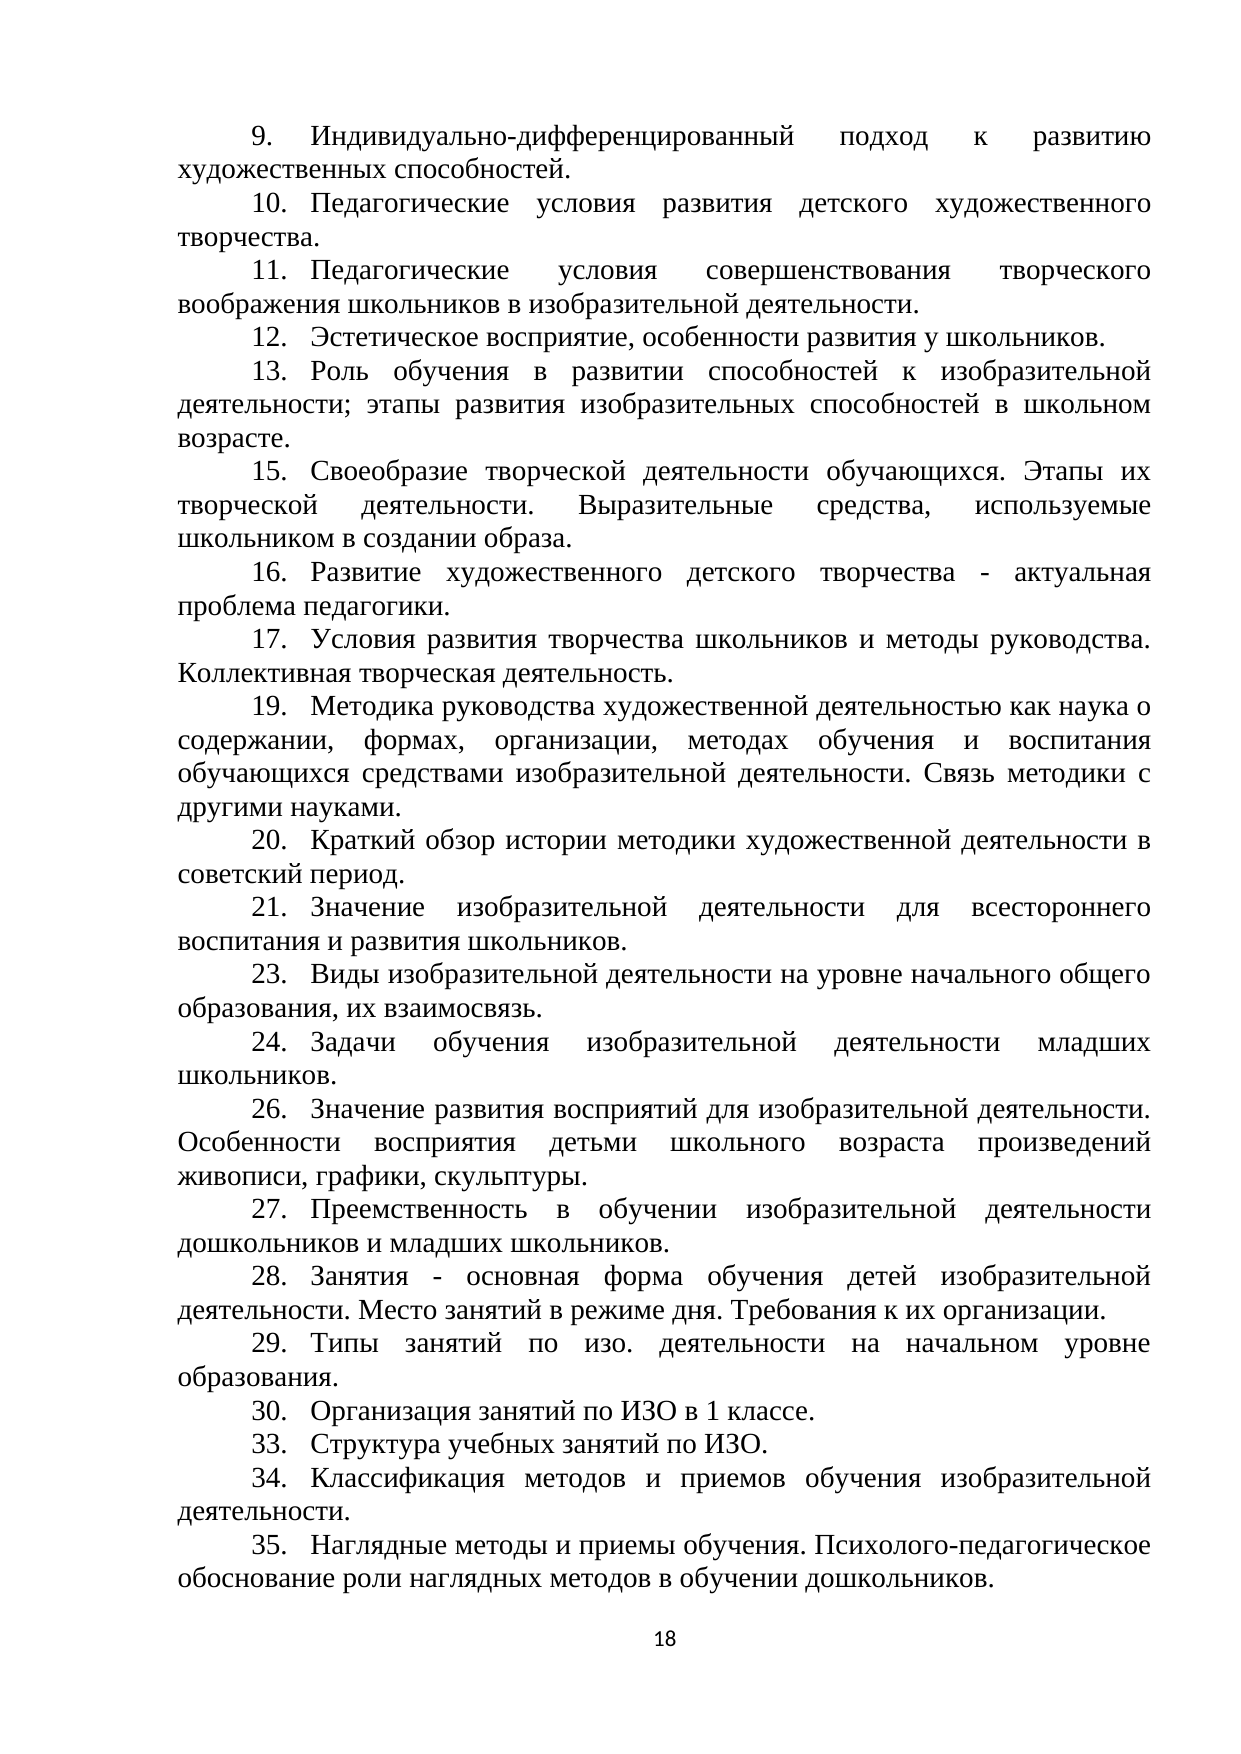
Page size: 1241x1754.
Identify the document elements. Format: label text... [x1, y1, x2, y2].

text 20. Краткий обзор истории методики художественной деятельности в советский период. [177, 822, 1152, 889]
text 28. Занятия - основная форма обучения детей изобразительной деятельности. Место занятий в режиме дня. Требования к их организации. [177, 1258, 1152, 1326]
text 33. Структура учебных занятий по ИЗО. [177, 1426, 1152, 1460]
text 17. Условия развития творчества школьников и методы руководства. Коллективная творческая деятельность. [177, 621, 1152, 688]
text 26. Значение развития восприятий для изобразительной деятельности. Особенности восприятия детьми школьного возраста произведений живописи, графики, скульптуры. [177, 1091, 1152, 1191]
text 30. Организация занятий по ИЗО в 1 классе. [177, 1393, 1152, 1426]
text 19. Методика руководства художественной деятельностью как наука о содержании, формах, организации, методах обучения и воспитания обучающихся средствами изобразительной деятельности. Связь методики с другими науками. [177, 688, 1152, 822]
text 10. Педагогические условия развития детского художественного творчества. [177, 185, 1152, 252]
text 9. Индивидуально-дифференцированный подход к развитию художественных способностей. [177, 118, 1152, 185]
text 29. Типы занятий по изо. деятельности на начальном уровне образования. [177, 1326, 1152, 1393]
text 27. Преемственность в обучении изобразительной деятельности дошкольников и младших школьников. [177, 1191, 1152, 1258]
text 16. Развитие художественного детского творчества - актуальная проблема педагогики. [177, 554, 1152, 621]
text 34. Классификация методов и приемов обучения изобразительной деятельности. [177, 1460, 1152, 1527]
text 24. Задачи обучения изобразительной деятельности младших школьников. [177, 1024, 1152, 1091]
text 21. Значение изобразительной деятельности для всестороннего воспитания и развития школьников. [177, 889, 1152, 957]
text 15. Своеобразие творческой деятельности обучающихся. Этапы их творческой деятельности. Выразительные средства, используемые школьником в создании образа. [177, 453, 1152, 554]
text 13. Роль обучения в развитии способностей к изобразительной деятельности; этапы развития изобразительных способностей в школьном возрасте. [177, 353, 1152, 453]
text 23. Виды изобразительной деятельности на уровне начального общего образования, их взаимосвязь. [177, 957, 1152, 1024]
text 12. Эстетическое восприятие, особенности развития у школьников. [177, 319, 1152, 353]
text 35. Наглядные методы и приемы обучения. Психолого-педагогическое обоснование роли наглядных методов в обучении дошкольников. [177, 1527, 1152, 1594]
text 11. Педагогические условия совершенствования творческого воображения школьников в изобразительной деятельности. [177, 252, 1152, 319]
